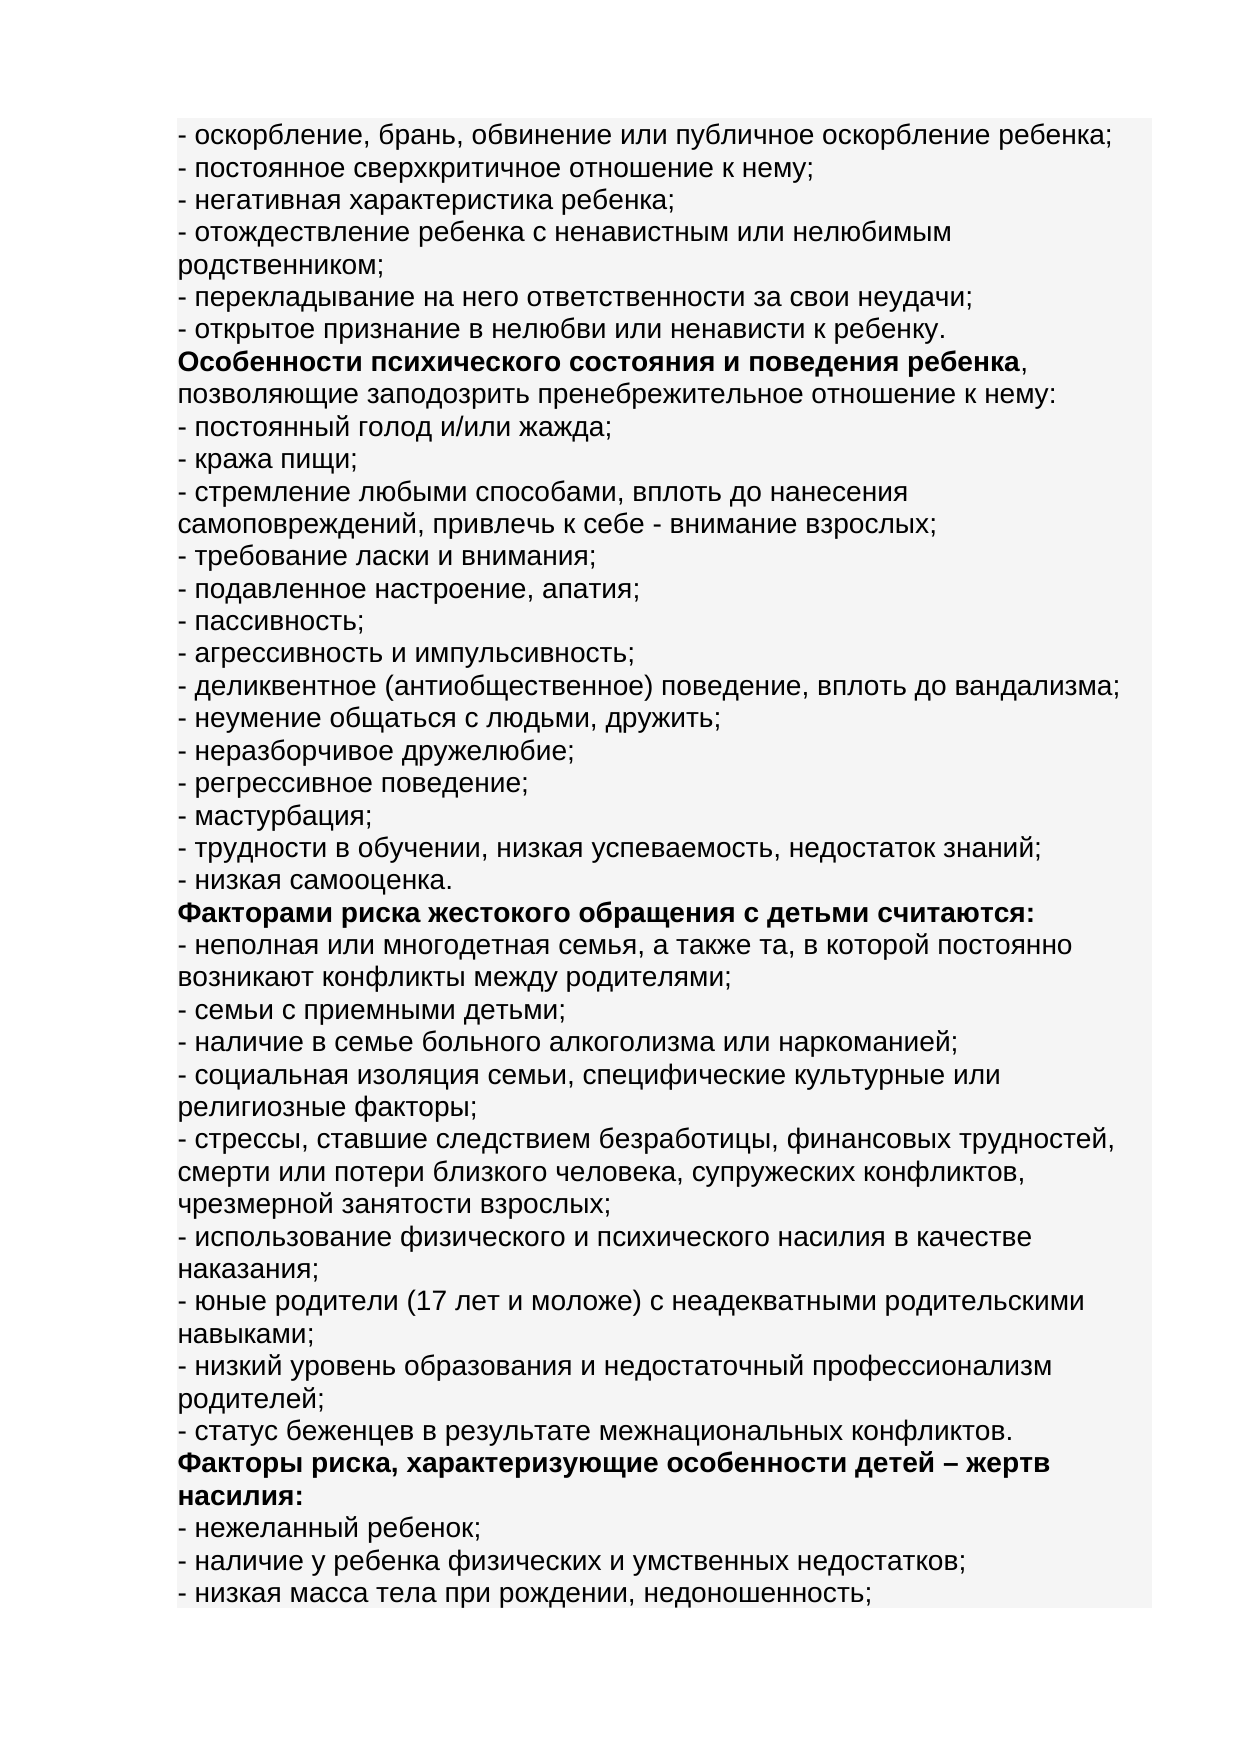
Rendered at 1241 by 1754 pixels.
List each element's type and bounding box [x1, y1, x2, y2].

text [177, 118, 1152, 1608]
